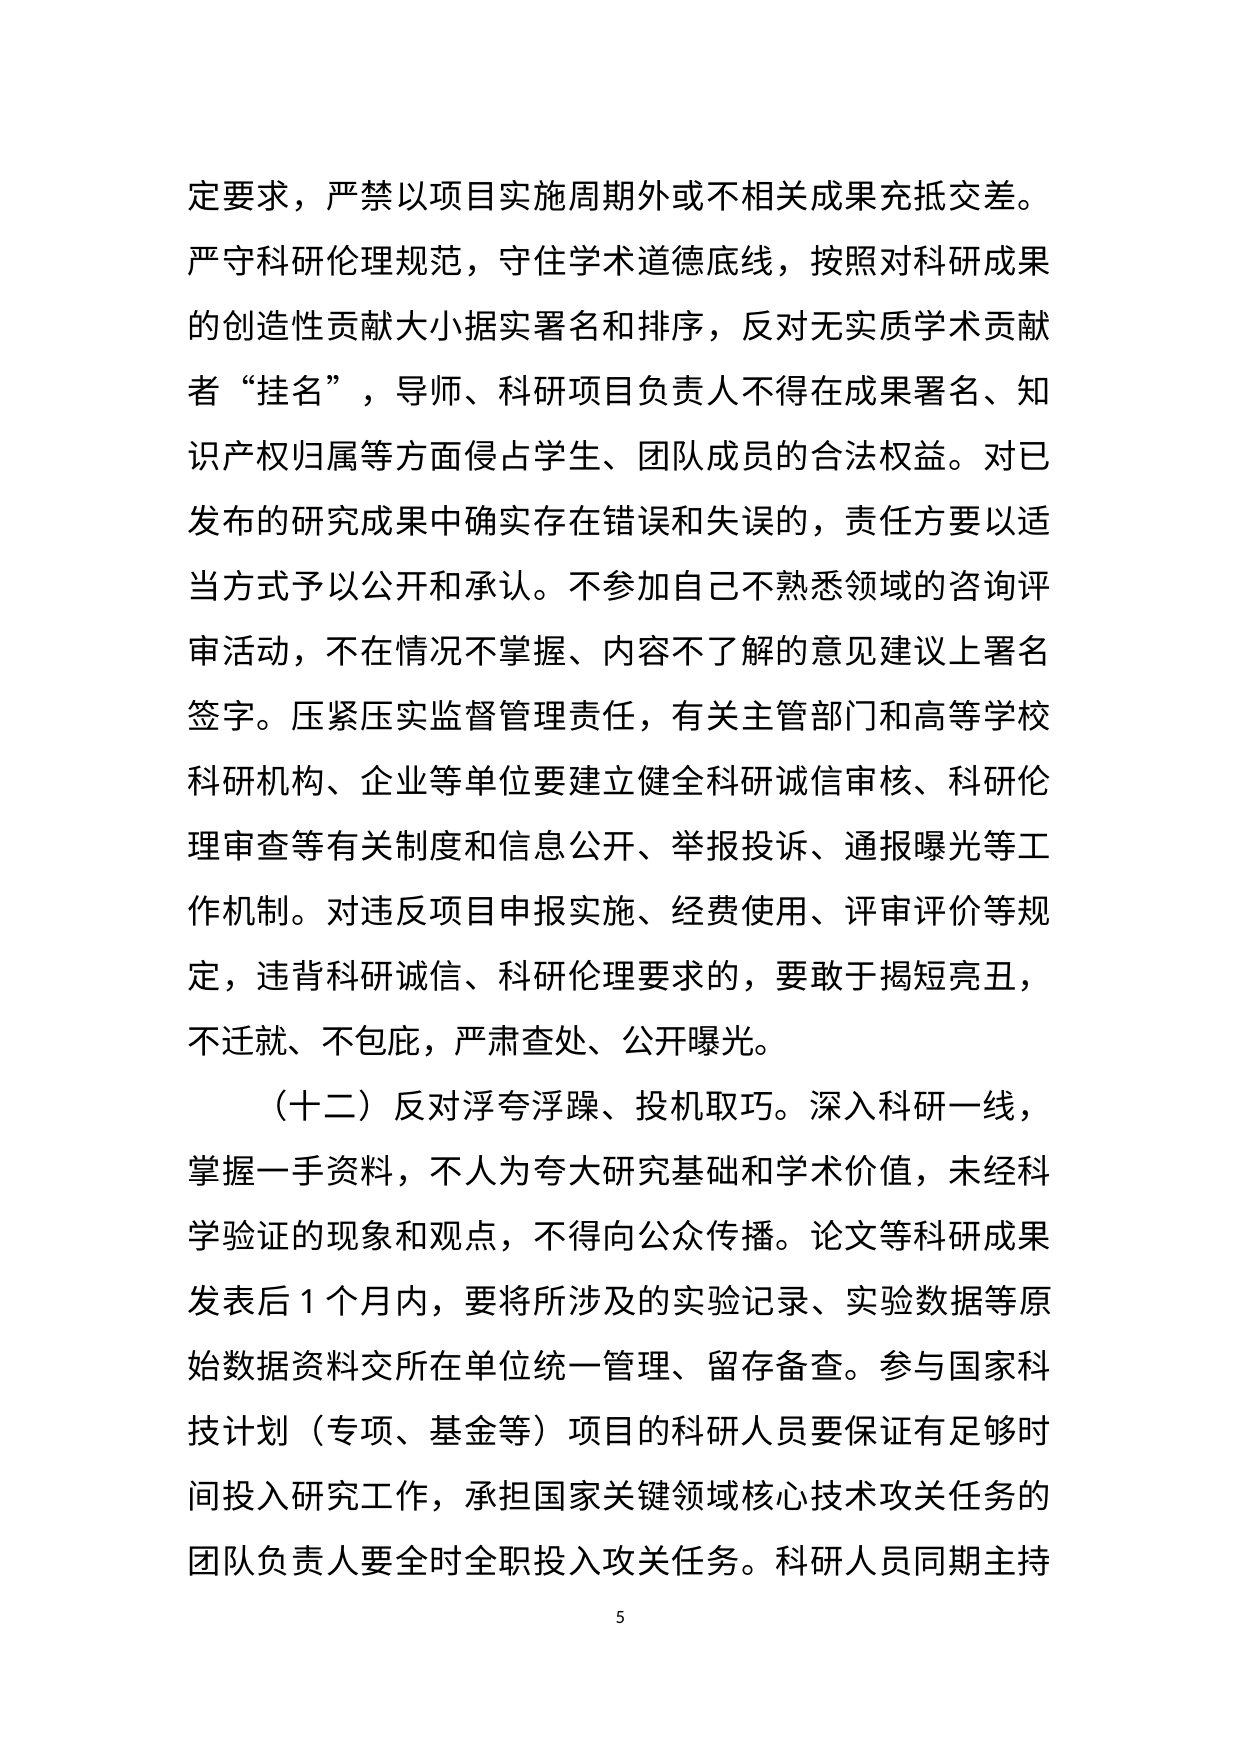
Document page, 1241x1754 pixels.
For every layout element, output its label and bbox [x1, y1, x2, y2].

list [187, 1072, 1053, 1592]
list [187, 162, 1053, 1072]
